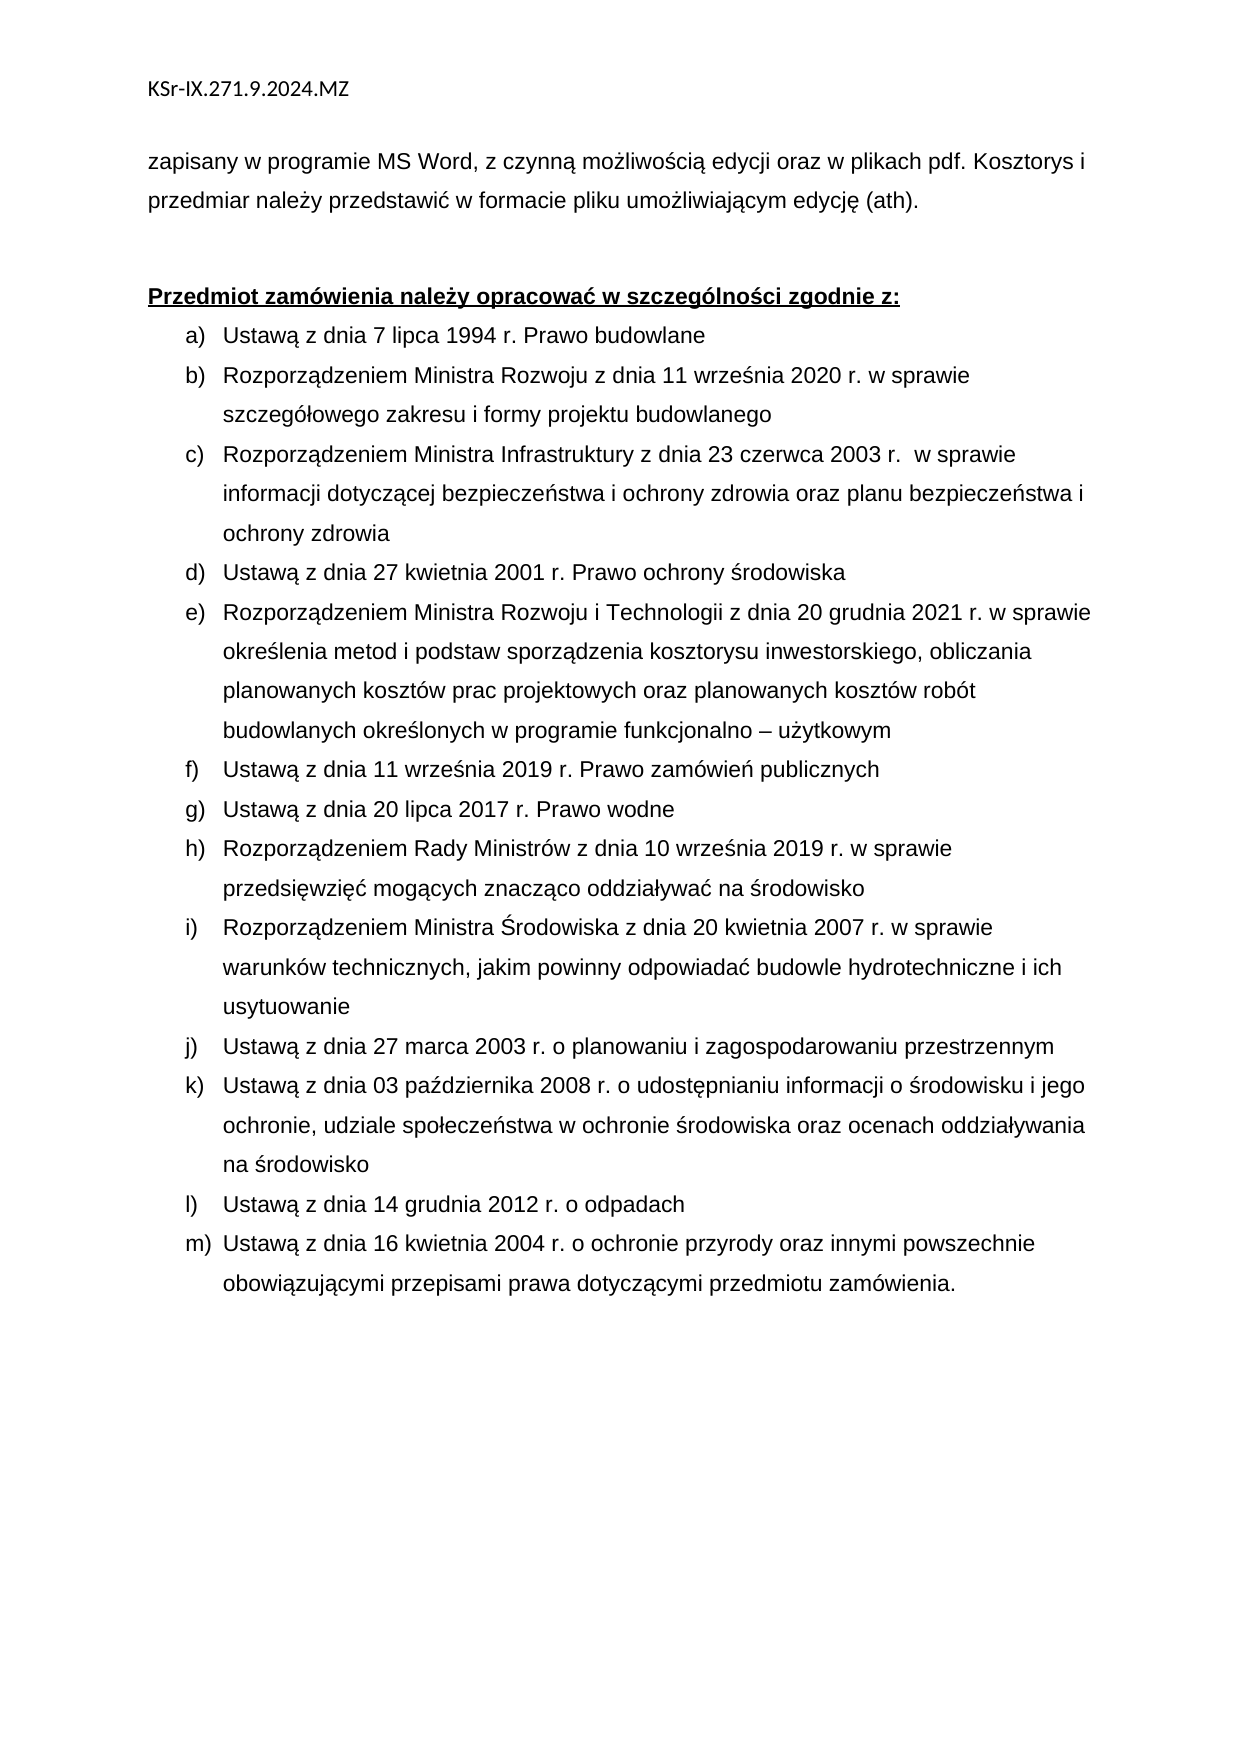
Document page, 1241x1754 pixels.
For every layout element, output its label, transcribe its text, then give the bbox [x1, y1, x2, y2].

text Przedmiot zamówienia należy opracować w szczególności zgodnie z: [148, 283, 1093, 309]
list Ustawą z dnia 27 kwietnia 2001 r. Prawo ochrony środowiska [185, 559, 1093, 585]
list Rozporządzeniem Rady Ministrów z dnia 10 września 2019 r. w sprawie przedsięwzięć mogących znacząco oddziaływać na środowisko [185, 835, 1093, 901]
list Ustawą z dnia 14 grudnia 2012 r. o odpadach [185, 1191, 1093, 1217]
list Rozporządzeniem Ministra Infrastruktury z dnia 23 czerwca 2003 r. w sprawie informacji dotyczącej bezpieczeństwa i ochrony zdrowia oraz planu bezpieczeństwa i ochrony zdrowia [185, 441, 1093, 546]
list Ustawą z dnia 16 kwietnia 2004 r. o ochronie przyrody oraz innymi powszechnie obowiązującymi przepisami prawa dotyczącymi przedmiotu zamówienia. [185, 1230, 1093, 1296]
list Rozporządzeniem Ministra Rozwoju i Technologii z dnia 20 grudnia 2021 r. w sprawie określenia metod i podstaw sporządzenia kosztorysu inwestorskiego, obliczania planowanych kosztów prac projektowych oraz planowanych kosztów robót budowlanych określonych w programie funkcjonalno – użytkowym [185, 598, 1093, 743]
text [148, 148, 1093, 213]
list Rozporządzeniem Ministra Środowiska z dnia 20 kwietnia 2007 r. w sprawie warunków technicznych, jakim powinny odpowiadać budowle hydrotechniczne i ich usytuowanie [185, 914, 1093, 1020]
list Ustawą z dnia 7 lipca 1994 r. Prawo budowlane [185, 322, 1093, 348]
list Ustawą z dnia 20 lipca 2017 r. Prawo wodne [185, 796, 1093, 822]
list Rozporządzeniem Ministra Rozwoju z dnia 11 września 2020 r. w sprawie szczegółowego zakresu i formy projektu budowlanego [185, 362, 1093, 427]
list Ustawą z dnia 11 września 2019 r. Prawo zamówień publicznych [185, 756, 1093, 783]
list Ustawą z dnia 03 października 2008 r. o udostępnianiu informacji o środowisku i jego ochronie, udziale społeczeństwa w ochronie środowiska oraz ocenach oddziaływania na środowisko [185, 1072, 1093, 1178]
list Ustawą z dnia 27 marca 2003 r. o planowaniu i zagospodarowaniu przestrzennym [185, 1033, 1093, 1059]
